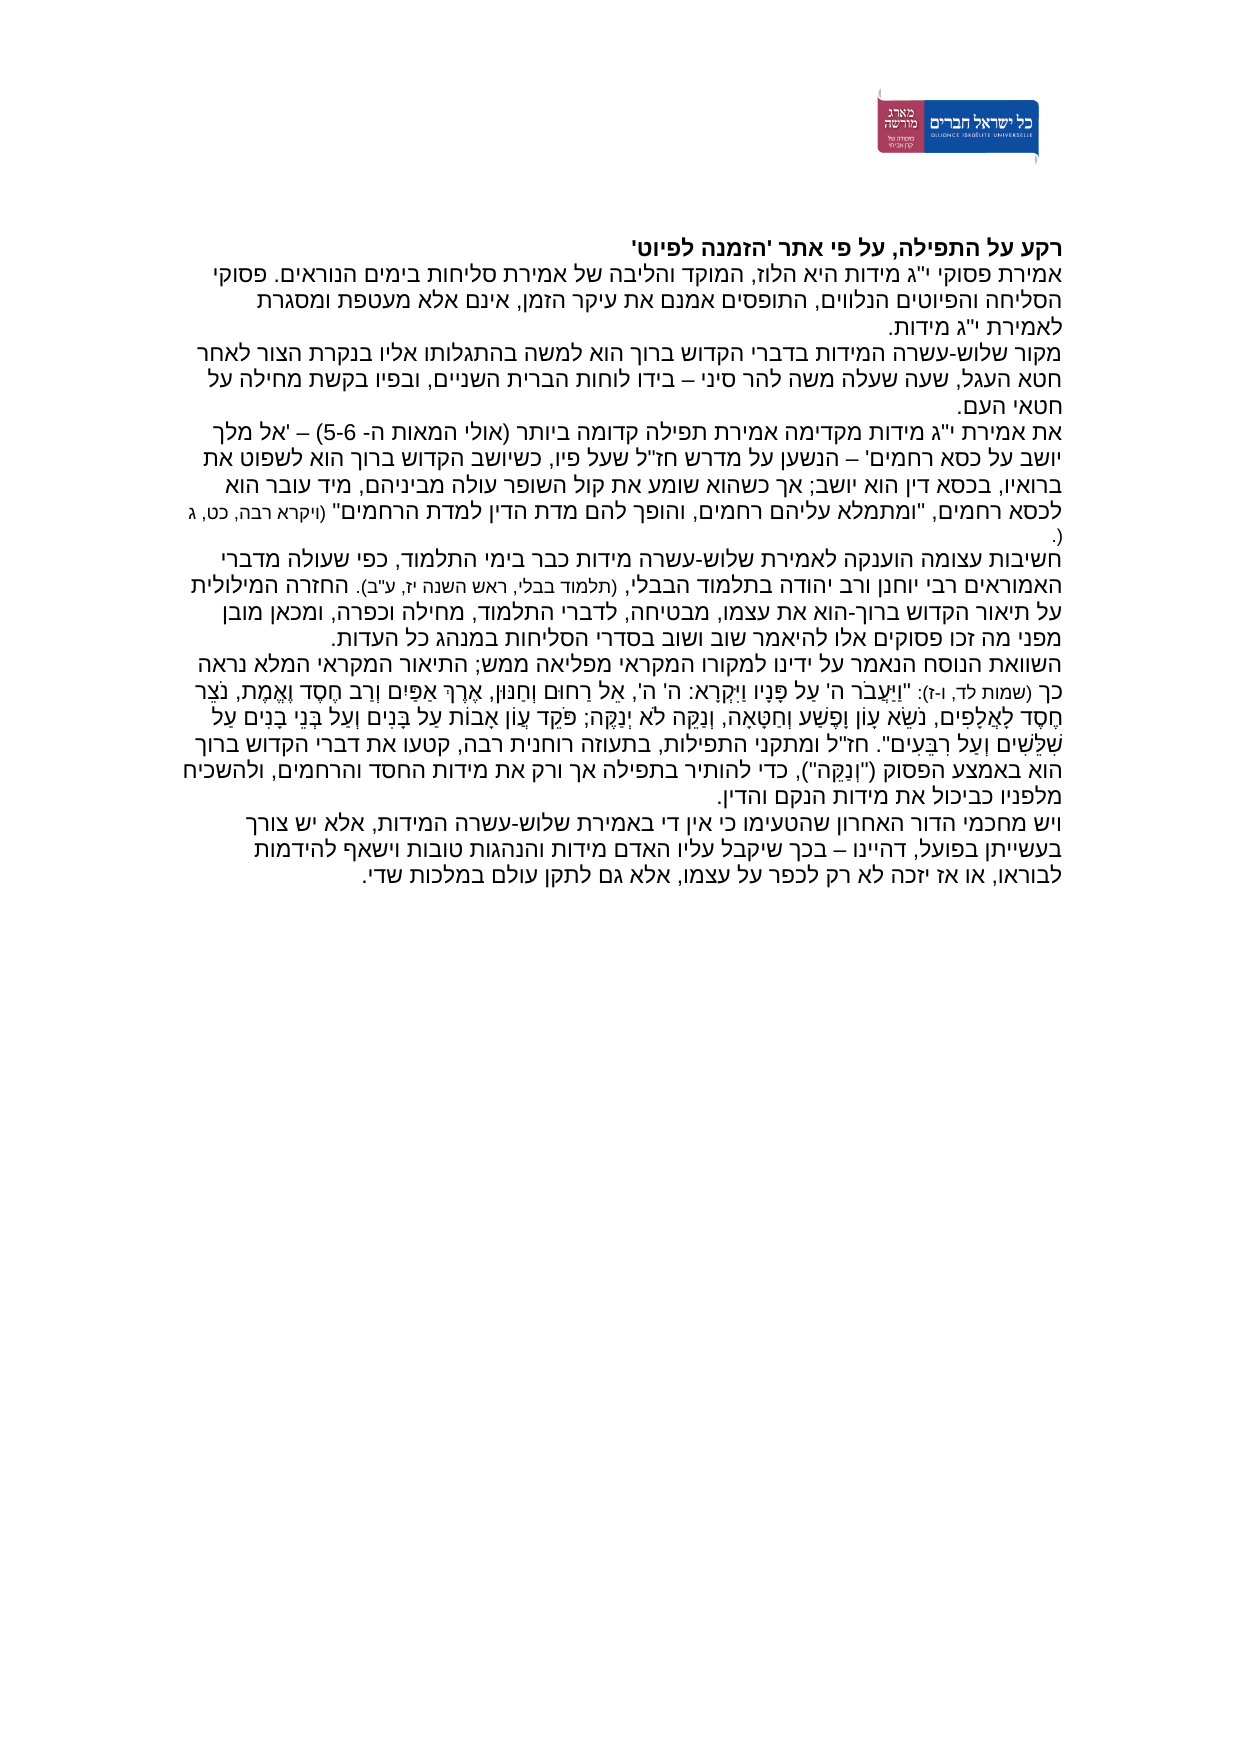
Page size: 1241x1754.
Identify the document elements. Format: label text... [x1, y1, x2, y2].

text מקור שלוש-עשרה המידות בדברי הקדוש ברוך הוא למשה בהתגלותו אליו בנקרת הצור לאחר חטא העגל, שעה שעלה משה להר סיני – בידו לוחות הברית השניים, ובפיו בקשת מחילה על חטאי העם. [177, 340, 1063, 419]
text אמירת פסוקי י"ג מידות היא הלוז, המוקד והליבה של אמירת סליחות בימים הנוראים. פסוקי הסליחה והפיוטים הנלווים, התופסים אמנם את עיקר הזמן, אינם אלא מעטפת ומסגרת לאמירת י"ג מידות. [177, 261, 1063, 340]
text חשיבות עצומה הוענקה לאמירת שלוש-עשרה מידות כבר בימי התלמוד, כפי שעולה מדברי האמוראים רבי יוחנן ורב יהודה בתלמוד הבבלי, (תלמוד בבלי, ראש השנה יז, ע"ב). החזרה המילולית על תיאור הקדוש ברוך-הוא את עצמו, מבטיחה, לדברי התלמוד, מחילה וכפרה, ומכאן מובן מפני מה זכו פסוקים אלו להיאמר שוב ושוב בסדרי הסליחות במנהג כל העדות. [177, 546, 1063, 651]
picture [853, 73, 1063, 179]
text השוואת הנוסח הנאמר על ידינו למקורו המקראי מפליאה ממש; התיאור המקראי המלא נראה כך (שמות לד, ו-ז): "וַיַּעֲבֹר ה' עַל פָּנָיו וַיִּקְרָא: ה' ה', אֵל רַחוּם וְחַנּוּן, אֶרֶךְ אַפַּיִם וְרַב חֶסֶד וֶאֱמֶת, נֹצֵר חֶסֶד לָאֲלָפִים, נֹשֵׂא עָוֹן וָפֶשַׁע וְחַטָּאָה, וְנַקֵּה לֹא יְנַקֶּה; פֹּקֵד עֲוֹן אָבוֹת עַל בָּנִים וְעַל בְּנֵי בָנִים עַל שִׁלֵּשִׁים וְעַל רִבֵּעִים". חז"ל ומתקני התפילות, בתעוזה רוחנית רבה, קטעו את דברי הקדוש ברוך הוא באמצע הפסוק ("וְנַקֵּה"), כדי להותיר בתפילה אך ורק את מידות החסד והרחמים, ולהשכיח מלפניו כביכול את מידות הנקם והדין. [177, 651, 1063, 809]
text ויש מחכמי הדור האחרון שהטעימו כי אין די באמירת שלוש-עשרה המידות, אלא יש צורך בעשייתן בפועל, דהיינו – בכך שיקבל עליו האדם מידות והנהגות טובות וישאף להידמות לבוראו, או אז יזכה לא רק לכפר על עצמו, אלא גם לתקן עולם במלכות שדי. [177, 809, 1063, 889]
text רקע על התפילה, על פי אתר 'הזמנה לפיוט' [177, 234, 1063, 261]
text את אמירת י"ג מידות מקדימה אמירת תפילה קדומה ביותר (אולי המאות ה- 5-6) – 'אל מלך יושב על כסא רחמים' – הנשען על מדרש חז"ל שעל פיו, כשיושב הקדוש ברוך הוא לשפוט את ברואיו, בכסא דין הוא יושב; אך כשהוא שומע את קול השופר עולה מביניהם, מיד עובר הוא לכסא רחמים, "ומתמלא עליהם רחמים, והופך להם מדת הדין למדת הרחמים" (ויקרא רבה, כט, ג (. [177, 419, 1063, 546]
